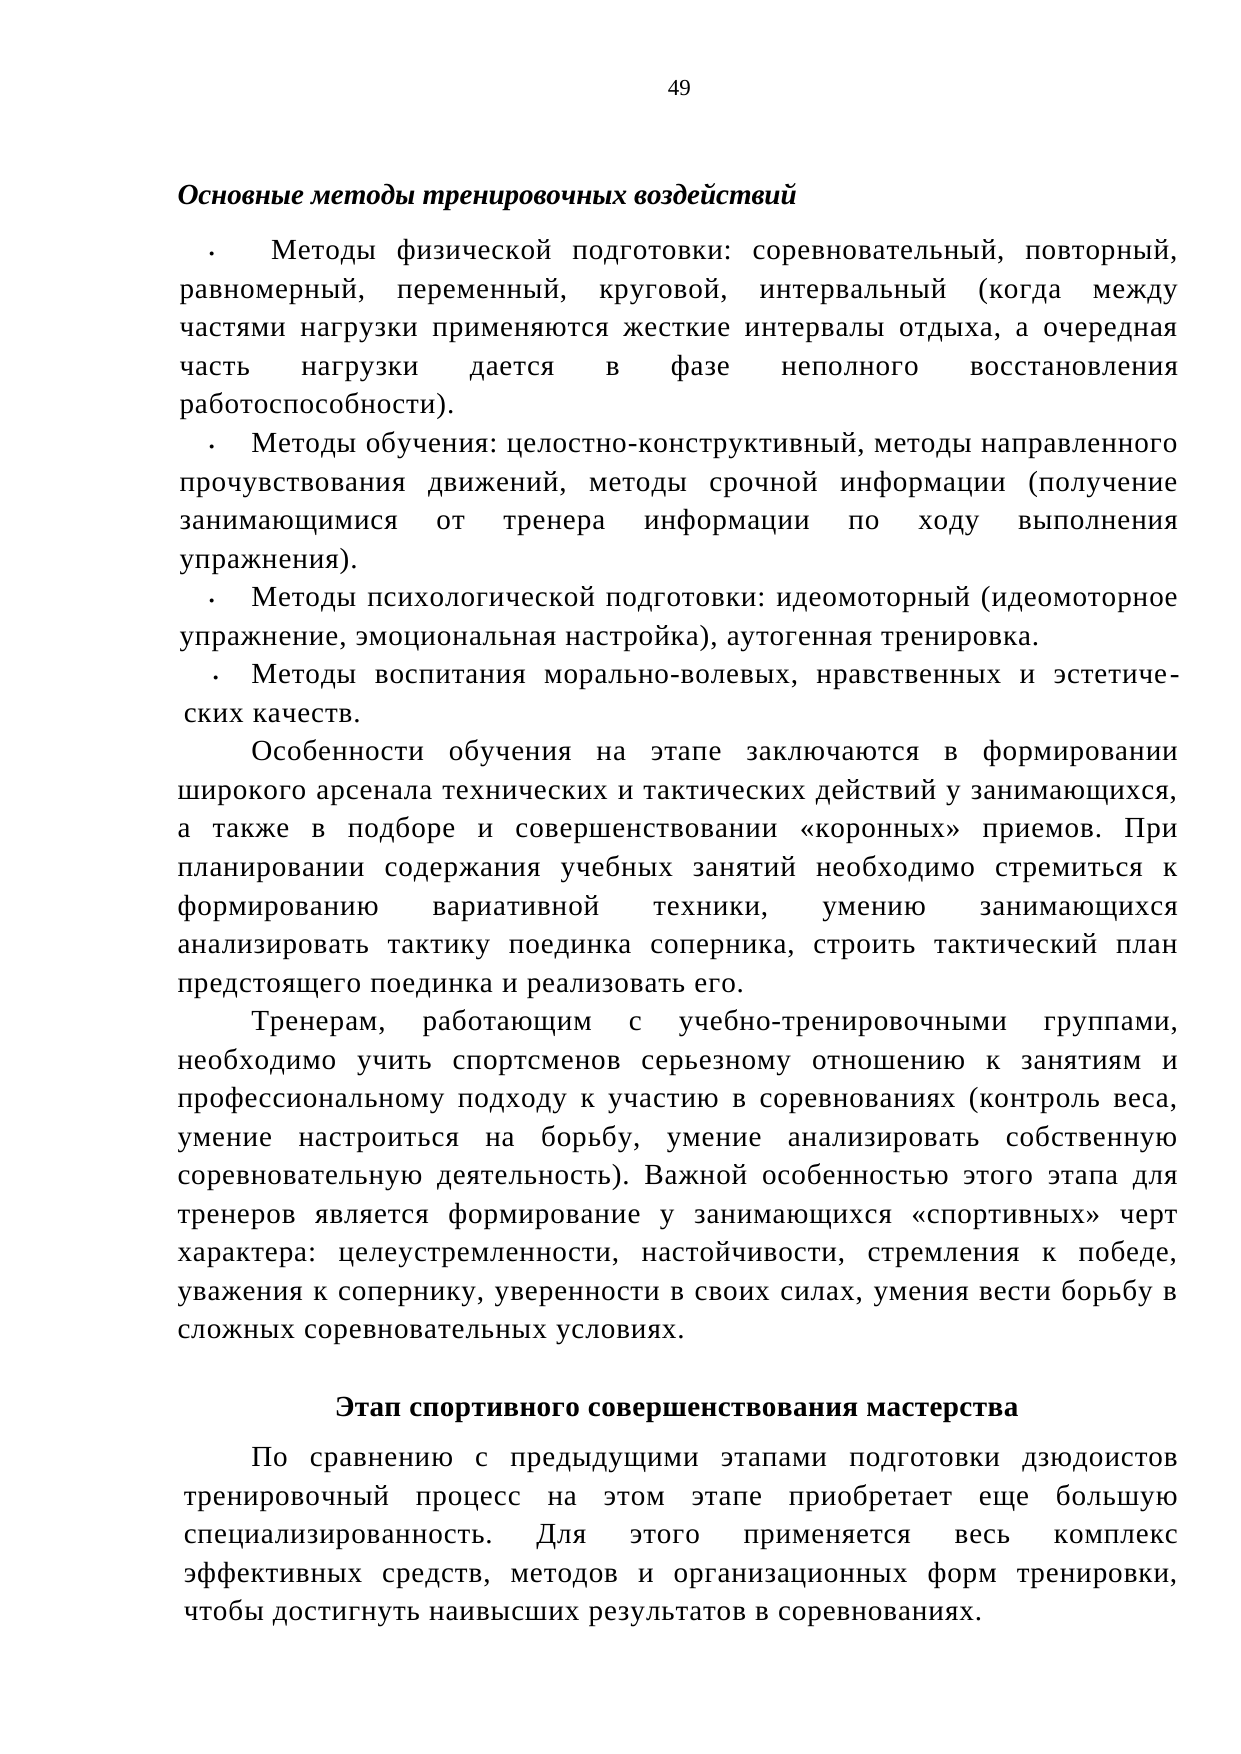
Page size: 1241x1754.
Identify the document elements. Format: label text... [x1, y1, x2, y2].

text Особенности обучения на этапе заключаются в формировании широкого арсенала технических и тактических действий у занимающихся, а также в подборе и совершенствовании «коронных» приемов. При планировании содержания учебных занятий необходимо стремиться к формированию вариативной техники, умению занимающихся анализировать тактику поединка соперника, строить тактический план предстоящего поединка и реализовать его. [177, 733, 1179, 998]
list Методы обучения: целостно-конструктивный, методы направленного прочувствования движений, методы срочной информации (получение занимающимися от тренера информации по ходу выполнения упражнения). [179, 425, 1179, 574]
list Методы психологической подготовки: идеомоторный (идеомоторное упражнение, эмоциональная настройка), аутогенная тренировка. [179, 579, 1179, 651]
text Основные методы тренировочных воздействий [177, 177, 1181, 211]
list Методы физической подготовки: соревновательный, повторный, равномерный, переменный, круговой, интервальный (когда между частями нагрузки применяются жесткие интервалы отдыха, а очередная часть нагрузки дается в фазе неполного восстановления работоспособности). [179, 232, 1179, 420]
list Методы воспитания морально-волевых, нравственных и эстетических качеств. [183, 656, 1179, 728]
text Тренерам, работающим с учебно-тренировочными группами, необходимо учить спортсменов серьезному отношению к занятиям и профессиональному подходу к участию в соревнованиях (контроль веса, умение настроиться на борьбу, умение анализировать собственную соревновательную деятельность). Важной особенностью этого этапа для тренеров является формирование у занимающихся «спортивных» черт характера: целеустремленности, настойчивости, стремления к победе, уважения к сопернику, уверенности в своих силах, умения вести борьбу в сложных соревновательных условиях. [177, 1003, 1179, 1345]
text Этап спортивного совершенствования мастерства [177, 1389, 1177, 1422]
text По сравнению с предыдущими этапами подготовки дзюдоистов тренировочный процесс на этом этапе приобретает еще большую специализированность. Для этого применяется весь комплекс эффективных средств, методов и организационных форм тренировки, чтобы достигнуть наивысших результатов в соревнованиях. [183, 1439, 1179, 1627]
